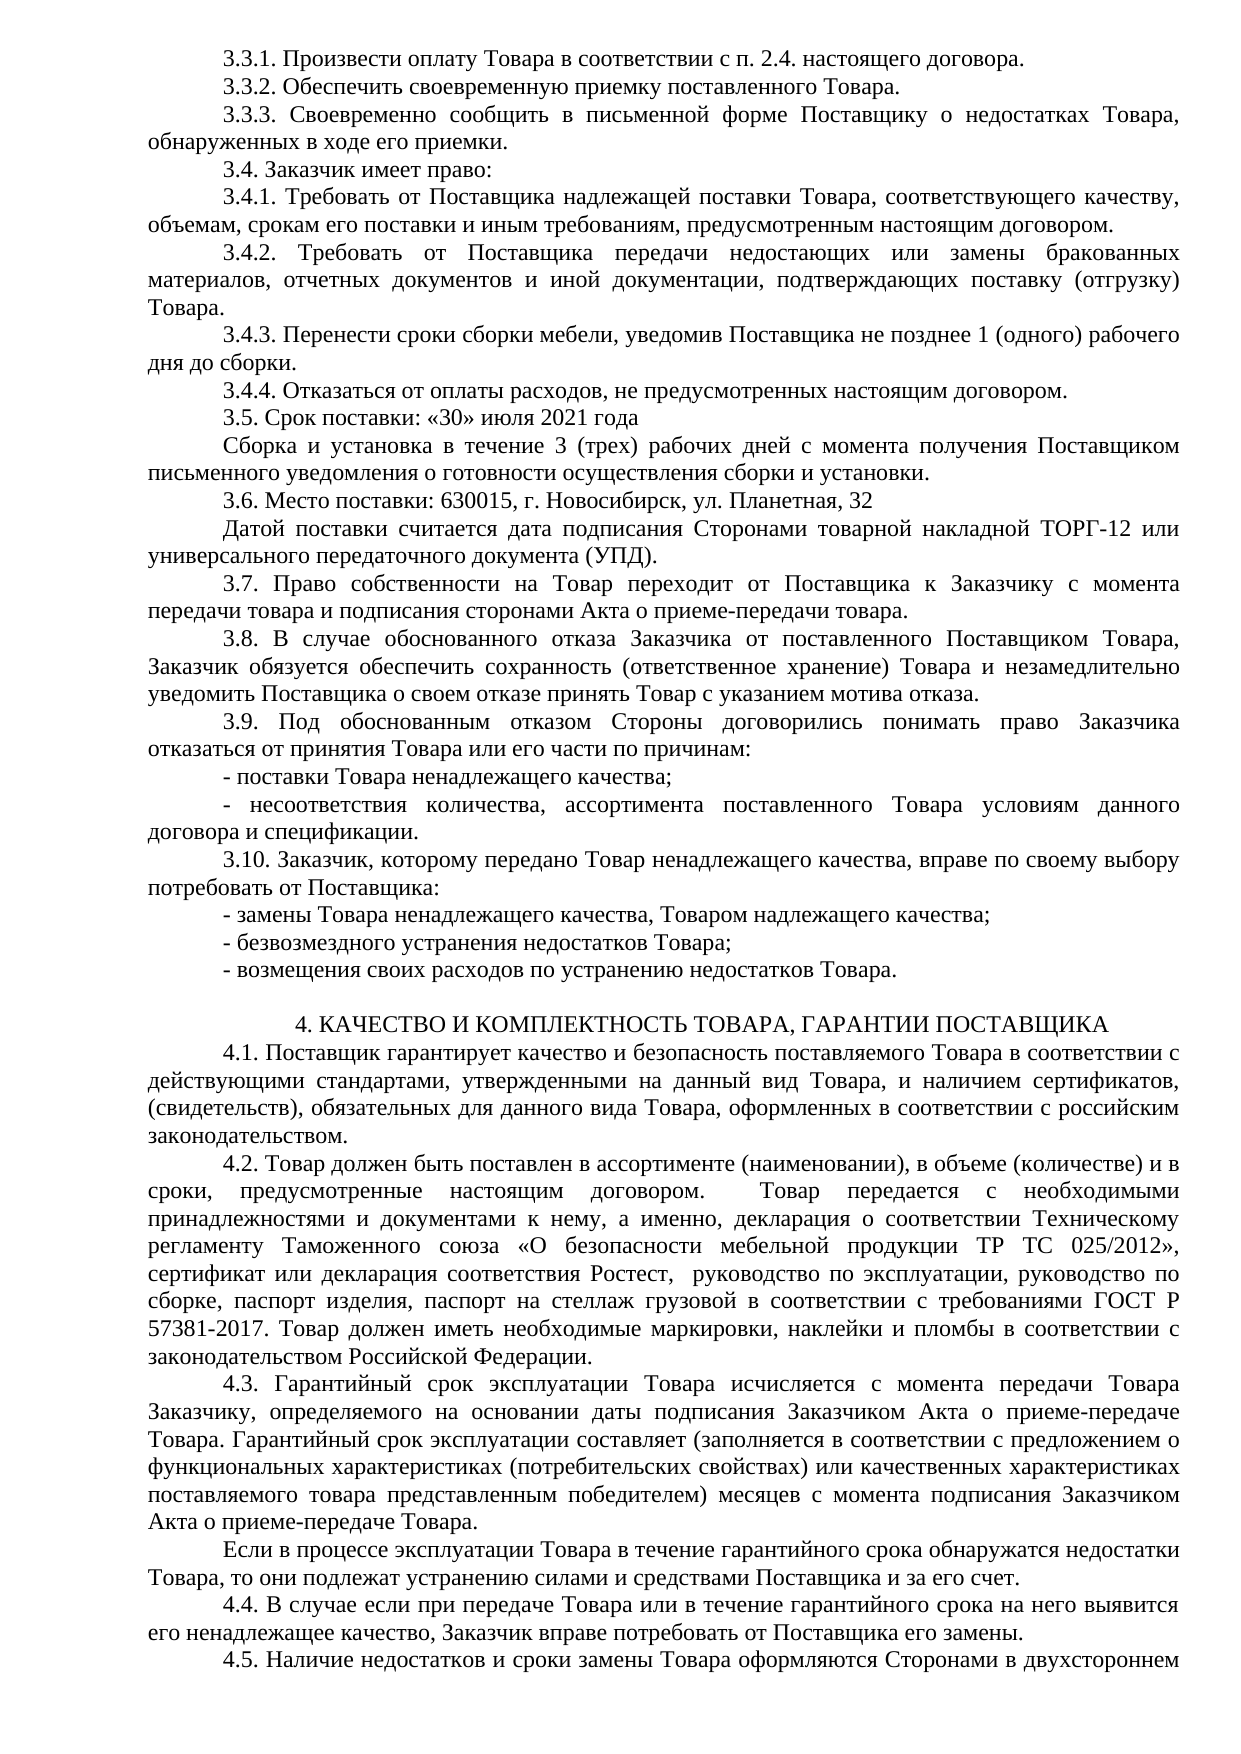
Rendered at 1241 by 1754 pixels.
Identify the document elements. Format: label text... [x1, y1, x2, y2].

text - возмещения своих расходов по устранению недостатков Товара. [148, 955, 1181, 983]
text - поставки Товара ненадлежащего качества; [148, 762, 1181, 790]
text Датой поставки считается дата подписания Сторонами товарной накладной ТОРГ-12 или универсального передаточного документа (УПД). [148, 514, 1181, 569]
text 3.9. Под обоснованным отказом Стороны договорились понимать право Заказчика отказаться от принятия Товара или его части по причинам: [148, 707, 1181, 762]
text 3.3.1. Произвести оплату Товара в соответствии с п. 2.4. настоящего договора. [148, 44, 1181, 72]
text 3.4.1. Требовать от Поставщика надлежащей поставки Товара, соответствующего качеству, объемам, срокам его поставки и иным требованиям, предусмотренным настоящим договором. [148, 182, 1181, 238]
text 3.4. Заказчик имеет право: [148, 155, 1181, 182]
text 4.2. Товар должен быть поставлен в ассортименте (наименовании), в объеме (количестве) и в сроки, предусмотренные настоящим договором. Товар передается с необходимыми принадлежностями и документами к нему, а именно, декларация о соответствии Техническому регламенту Таможенного союза «О безопасности мебельной продукции ТР ТС 025/2012», сертификат или декларация соответствия Ростест, руководство по эксплуатации, руководство по сборке, паспорт изделия, паспорт на стеллаж грузовой в соответствии с требованиями ГОСТ Р 57381-2017. Товар должен иметь необходимые маркировки, наклейки и пломбы в соответствии с законодательством Российской Федерации. [148, 1148, 1181, 1369]
text - безвозмездного устранения недостатков Товара; [148, 928, 1181, 955]
text Сборка и установка в течение 3 (трех) рабочих дней с момента получения Поставщиком письменного уведомления о готовности осуществления сборки и установки. [148, 431, 1181, 486]
text 4. КАЧЕСТВО И КОМПЛЕКТНОСТЬ ТОВАРА, ГАРАНТИИ ПОСТАВЩИКА [148, 1011, 1181, 1038]
text Если в процессе эксплуатации Товара в течение гарантийного срока обнаружатся недостатки Товара, то они подлежат устранению силами и средствами Поставщика и за его счет. [148, 1535, 1181, 1590]
text 4.3. Гарантийный срок эксплуатации Товара исчисляется с момента передачи Товара Заказчику, определяемого на основании даты подписания Заказчиком Акта о приеме-передаче Товара. Гарантийный срок эксплуатации составляет (заполняется в соответствии с предложением о функциональных характеристиках (потребительских свойствах) или качественных характеристиках поставляемого товара представленным победителем) месяцев с момента подписания Заказчиком Акта о приеме-передаче Товара. [148, 1369, 1181, 1535]
text 3.7. Право собственности на Товар переходит от Поставщика к Заказчику с момента передачи товара и подписания сторонами Акта о приеме-передачи товара. [148, 569, 1181, 624]
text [148, 1645, 1181, 1673]
text 4.1. Поставщик гарантирует качество и безопасность поставляемого Товара в соответствии с действующими стандартами, утвержденными на данный вид Товара, и наличием сертификатов, (свидетельств), обязательных для данного вида Товара, оформленных в соответствии с российским законодательством. [148, 1038, 1181, 1148]
text 3.3.2. Обеспечить своевременную приемку поставленного Товара. [148, 72, 1181, 99]
text 3.4.3. Перенести сроки сборки мебели, уведомив Поставщика не позднее 1 (одного) рабочего дня до сборки. [148, 320, 1181, 376]
text 3.8. В случае обоснованного отказа Заказчика от поставленного Поставщиком Товара, Заказчик обязуется обеспечить сохранность (ответственное хранение) Товара и незамедлительно уведомить Поставщика о своем отказе принять Товар с указанием мотива отказа. [148, 624, 1181, 707]
text 3.4.2. Требовать от Поставщика передачи недостающих или замены бракованных материалов, отчетных документов и иной документации, подтверждающих поставку (отгрузку) Товара. [148, 238, 1181, 320]
text 3.6. Место поставки: 630015, г. Новосибирск, ул. Планетная, 32 [148, 486, 1181, 514]
text 4.4. В случае если при передаче Товара или в течение гарантийного срока на него выявится его ненадлежащее качество, Заказчик вправе потребовать от Поставщика его замены. [148, 1590, 1181, 1645]
text 3.4.4. Отказаться от оплаты расходов, не предусмотренных настоящим договором. [148, 376, 1181, 403]
text 3.10. Заказчик, которому передано Товар ненадлежащего качества, вправе по своему выбору потребовать от Поставщика: [148, 845, 1181, 900]
text 3.3.3. Своевременно сообщить в письменной форме Поставщику о недостатках Товара, обнаруженных в ходе его приемки. [148, 99, 1181, 155]
text 3.5. Срок поставки: «30» июля 2021 года [148, 403, 1181, 431]
text - замены Товара ненадлежащего качества, Товаром надлежащего качества; [148, 900, 1181, 928]
text - несоответствия количества, ассортимента поставленного Товара условиям данного договора и спецификации. [148, 790, 1181, 845]
